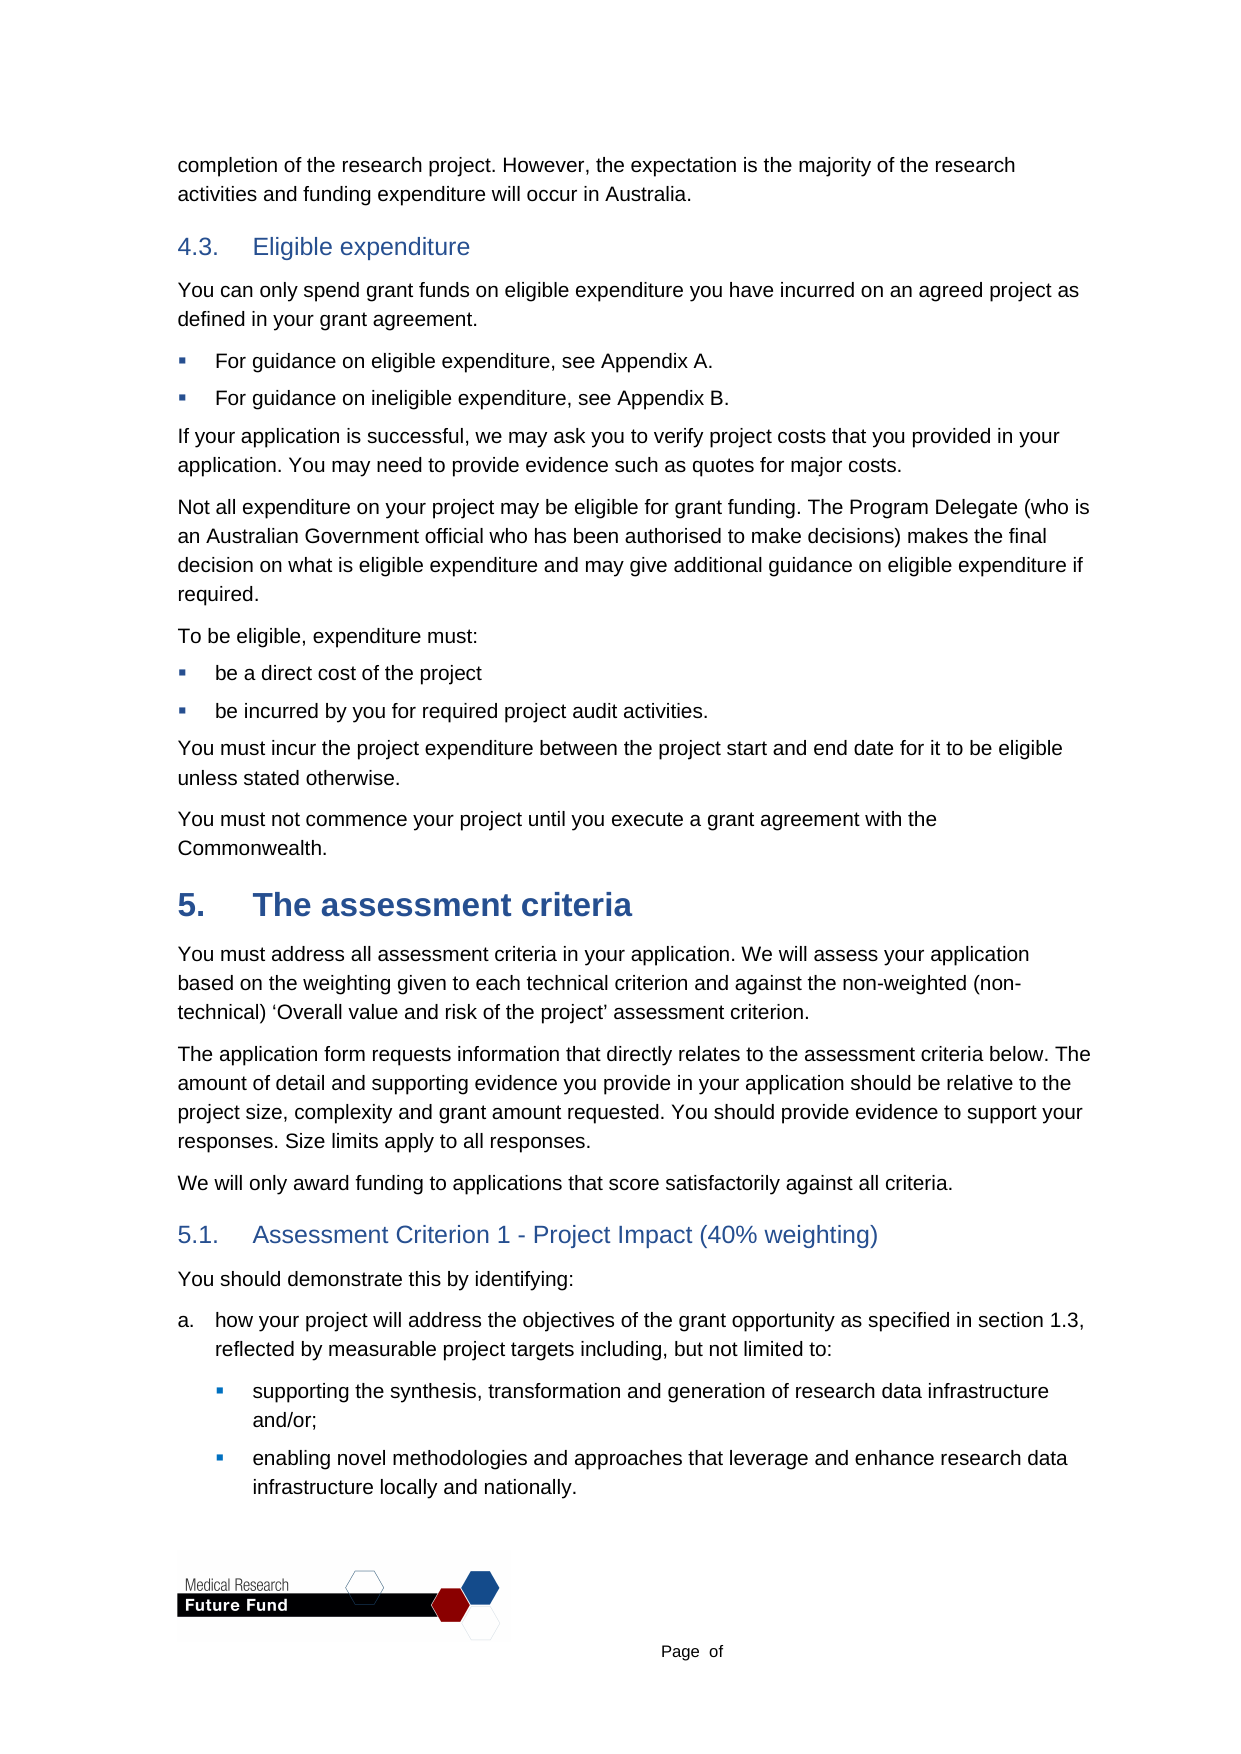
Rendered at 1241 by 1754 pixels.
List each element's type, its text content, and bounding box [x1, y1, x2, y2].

text You can only spend grant funds on eligible expenditure you have incurred on an agreed project as defined in your grant agreement. [177, 273, 1092, 331]
list If your application is successful, we may ask you to verify project costs that you provided in your application. You may need to provide evidence such as quotes for major costs. [177, 418, 1092, 477]
list Not all expenditure on your project may be eligible for grant funding. The Program Delegate (who is an Australian Government official who has been authorised to make decisions) makes the final decision on what is eligible expenditure and may give additional guidance on eligible expenditure if required. [177, 489, 1092, 606]
list You must incur the project expenditure between the project start and end date for it to be eligible unless stated otherwise. [177, 731, 1092, 789]
list For guidance on eligible expenditure, see Appendix A. [177, 343, 1092, 373]
text The application form requests information that directly relates to the assessment criteria below. The amount of detail and supporting evidence you provide in your application should be relative to the project size, complexity and grant amount requested. You should provide evidence to support your responses. Size limits apply to all responses. [177, 1036, 1092, 1153]
text You must not commence your project until you execute a grant agreement with the Commonwealth. [177, 802, 1092, 860]
subtitle Eligible expenditure [177, 231, 1092, 260]
list enabling novel methodologies and approaches that leverage and enhance research data infrastructure locally and nationally. [215, 1440, 1092, 1499]
list be a direct cost of the project [177, 656, 1092, 685]
subtitle Assessment Criterion 1 - Project Impact (40% weighting) [177, 1219, 1092, 1249]
list supporting the synthesis, transformation and generation of research data infrastructure and/or; [215, 1374, 1092, 1432]
picture [177, 1550, 511, 1642]
text You must address all assessment criteria in your application. We will assess your application based on the weighting given to each technical criterion and against the non-weighted (non-technical) ‘Overall value and risk of the project’ assessment criterion. [177, 936, 1092, 1024]
list how your project will address the objectives of the grant opportunity as specified in section 1.3, reflected by measurable project targets including, but not limited to: [177, 1303, 1092, 1361]
list You should demonstrate this by identifying: [177, 1261, 1092, 1290]
list be incurred by you for required project audit activities. [177, 693, 1092, 723]
text To be eligible, expenditure must: [177, 618, 1092, 648]
text We will only award funding to applications that score satisfactorily against all criteria. [177, 1165, 1092, 1194]
list For guidance on ineligible expenditure, see Appendix B. [177, 381, 1092, 410]
subtitle The assessment criteria [177, 885, 1092, 924]
